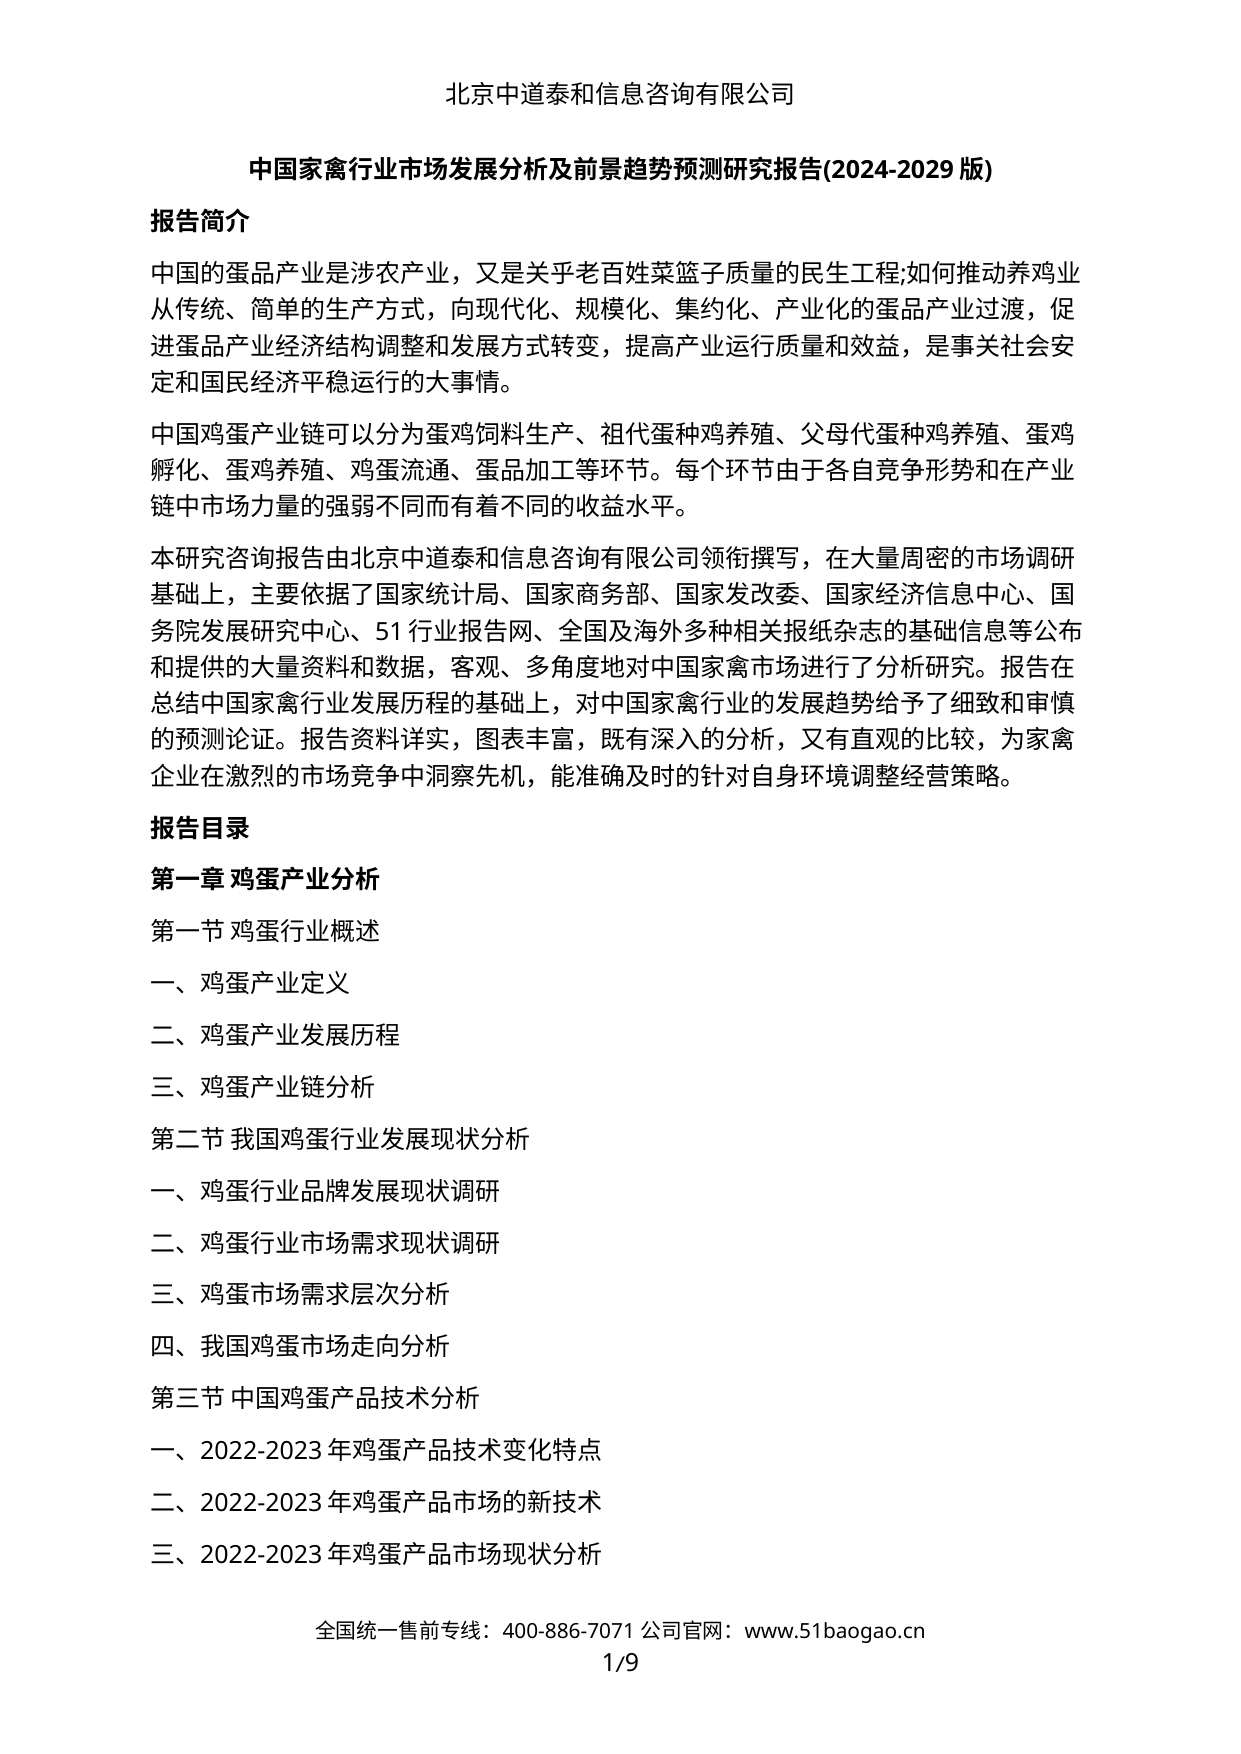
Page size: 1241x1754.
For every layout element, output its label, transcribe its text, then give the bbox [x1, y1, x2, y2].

text 四、我国鸡蛋市场走向分析 [150, 1327, 1090, 1363]
text 第一章 鸡蛋产业分析 [150, 860, 1090, 896]
text 三、2022-2023年鸡蛋产品市场现状分析 [150, 1534, 1090, 1571]
text 本研究咨询报告由北京中道泰和信息咨询有限公司领衔撰写，在大量周密的市场调研基础上，主要依据了国家统计局、国家商务部、国家发改委、国家经济信息中心、国务院发展研究中心、51行业报告网、全国及海外多种相关报纸杂志的基础信息等公布和提供的大量资料和数据，客观、多角度地对中国家禽市场进行了分析研究。报告在总结中国家禽行业发展历程的基础上，对中国家禽行业的发展趋势给予了细致和审慎的预测论证。报告资料详实，图表丰富，既有深入的分析，又有直观的比较，为家禽企业在激烈的市场竞争中洞察先机，能准确及时的针对自身环境调整经营策略。 [150, 539, 1090, 792]
text 二、鸡蛋行业市场需求现状调研 [150, 1223, 1090, 1259]
text 中国的蛋品产业是涉农产业，又是关乎老百姓菜篮子质量的民生工程;如何推动养鸡业从传统、简单的生产方式，向现代化、规模化、集约化、产业化的蛋品产业过渡，促进蛋品产业经济结构调整和发展方式转变，提高产业运行质量和效益，是事关社会安定和国民经济平稳运行的大事情。 [150, 254, 1090, 399]
text 第一节 鸡蛋行业概述 [150, 912, 1090, 948]
text 一、鸡蛋行业品牌发展现状调研 [150, 1171, 1090, 1207]
text 二、鸡蛋产业发展历程 [150, 1016, 1090, 1052]
text 第三节 中国鸡蛋产品技术分析 [150, 1379, 1090, 1415]
text 第二节 我国鸡蛋行业发展现状分析 [150, 1119, 1090, 1156]
text 中国鸡蛋产业链可以分为蛋鸡饲料生产、祖代蛋种鸡养殖、父母代蛋种鸡养殖、蛋鸡孵化、蛋鸡养殖、鸡蛋流通、蛋品加工等环节。每个环节由于各自竞争形势和在产业链中市场力量的强弱不同而有着不同的收益水平。 [150, 414, 1090, 523]
text 一、鸡蛋产业定义 [150, 964, 1090, 1000]
text 中国家禽行业市场发展分析及前景趋势预测研究报告(2024-2029版) [150, 150, 1090, 186]
text 二、2022-2023年鸡蛋产品市场的新技术 [150, 1482, 1090, 1519]
text 报告简介 [150, 202, 1090, 238]
text 三、鸡蛋市场需求层次分析 [150, 1275, 1090, 1311]
text 一、2022-2023年鸡蛋产品技术变化特点 [150, 1431, 1090, 1467]
text 报告目录 [150, 808, 1090, 844]
text 三、鸡蛋产业链分析 [150, 1067, 1090, 1104]
